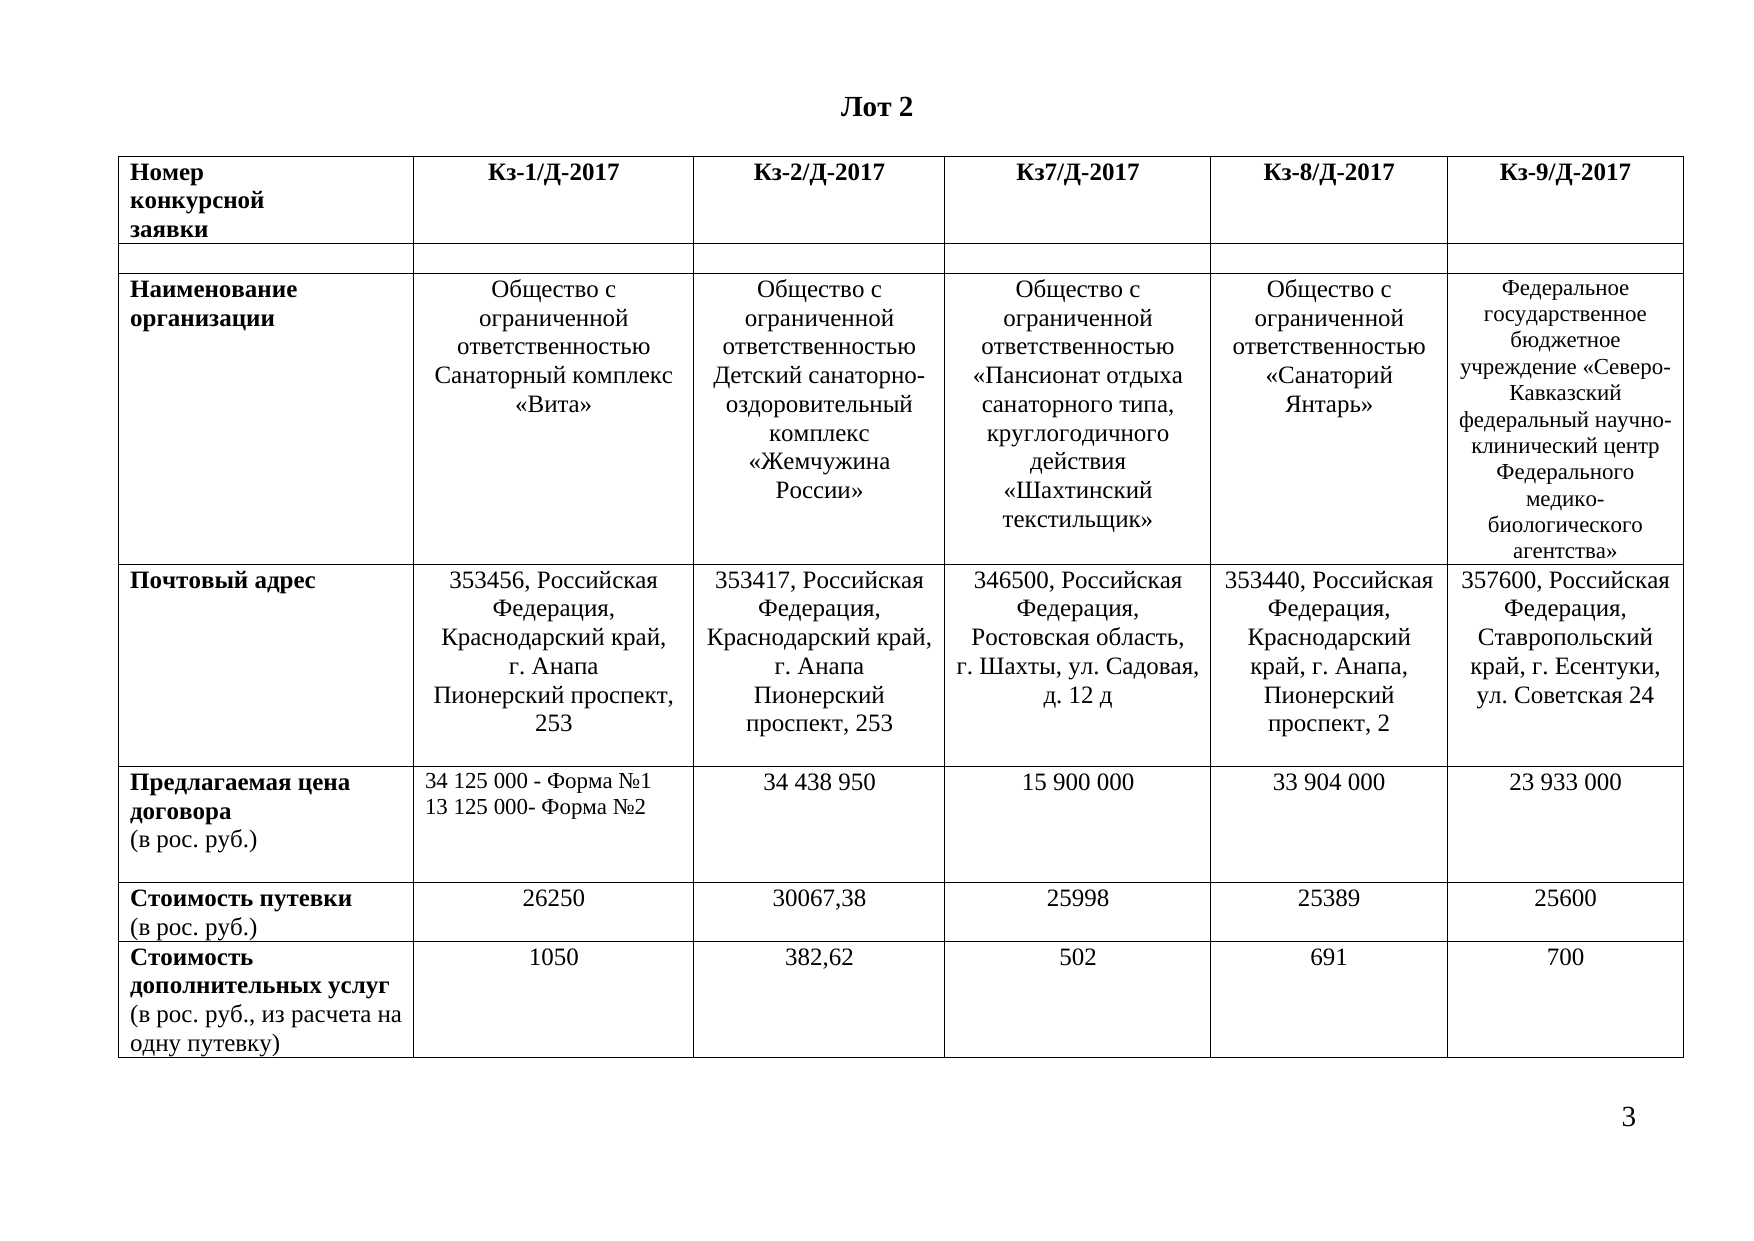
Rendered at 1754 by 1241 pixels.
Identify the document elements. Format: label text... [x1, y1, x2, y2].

table_cell 346500, Российская Федерация, Ростовская область, г. Шахты, ул. Садовая, д. 12 д [945, 565, 1210, 766]
table_header Кз-1/Д-2017 [414, 157, 693, 243]
table_cell 30067,38 [694, 883, 944, 941]
table_cell Общество с ограниченной ответственностью Детский санаторно-оздоровительный комплекс «Жемчужина России» [694, 274, 944, 564]
table_header Кз-9/Д-2017 [1448, 157, 1683, 243]
table_cell 357600, Российская Федерация, Ставропольский край, г. Есентуки, ул. Советская 24 [1448, 565, 1683, 766]
table_cell 700 [1448, 942, 1683, 1057]
table_cell 382,62 [694, 942, 944, 1057]
table_cell Общество с ограниченной ответственностью «Санаторий Янтарь» [1211, 274, 1447, 564]
table_cell Стоимость путевки (в рос. руб.) [119, 883, 413, 941]
table_cell Наименование организации [119, 274, 413, 564]
table_cell 33 904 000 [1211, 767, 1447, 882]
table_cell [119, 244, 413, 273]
table_cell [1211, 244, 1447, 273]
table_cell 34 125 000 - Форма №1 13 125 000- Форма №2 [414, 767, 693, 882]
table_cell Предлагаемая цена договора (в рос. руб.) [119, 767, 413, 882]
table_cell Общество с ограниченной ответственностью «Пансионат отдыха санаторного типа, круглогодичного действия «Шахтинский текстильщик» [945, 274, 1210, 564]
table_header Кз-8/Д-2017 [1211, 157, 1447, 243]
table_cell Общество с ограниченной ответственностью Санаторный комплекс «Вита» [414, 274, 693, 564]
title Лот 2 [118, 89, 1636, 122]
table_cell 25389 [1211, 883, 1447, 941]
table_cell [945, 244, 1210, 273]
table_cell [694, 244, 944, 273]
table_cell 25600 [1448, 883, 1683, 941]
table_cell Федеральное государственное бюджетное учреждение «Северо-Кавказский федеральный научно-клинический центр Федерального медико-биологического агентства» [1448, 274, 1683, 564]
table_cell [414, 244, 693, 273]
table_cell 34 438 950 [694, 767, 944, 882]
table_cell 25998 [945, 883, 1210, 941]
table_cell 26250 [414, 883, 693, 941]
table_header Кз7/Д-2017 [945, 157, 1210, 243]
table_cell 353440, Российская Федерация, Краснодарский край, г. Анапа, Пионерский проспект, 2 [1211, 565, 1447, 766]
table_cell 353417, Российская Федерация, Краснодарский край, г. Анапа Пионерский проспект, 253 [694, 565, 944, 766]
table_cell 353456, Российская Федерация, Краснодарский край, г. Анапа Пионерский проспект, 253 [414, 565, 693, 766]
table_header Номер конкурсной заявки [119, 157, 413, 243]
table_cell Стоимость дополнительных услуг (в рос. руб., из расчета на одну путевку) [119, 942, 413, 1057]
table_cell 23 933 000 [1448, 767, 1683, 882]
table_cell 502 [945, 942, 1210, 1057]
table_cell 15 900 000 [945, 767, 1210, 882]
table_cell 691 [1211, 942, 1447, 1057]
table_cell 1050 [414, 942, 693, 1057]
table_header Кз-2/Д-2017 [694, 157, 944, 243]
table_cell [1448, 244, 1683, 273]
table_cell Почтовый адрес [119, 565, 413, 766]
